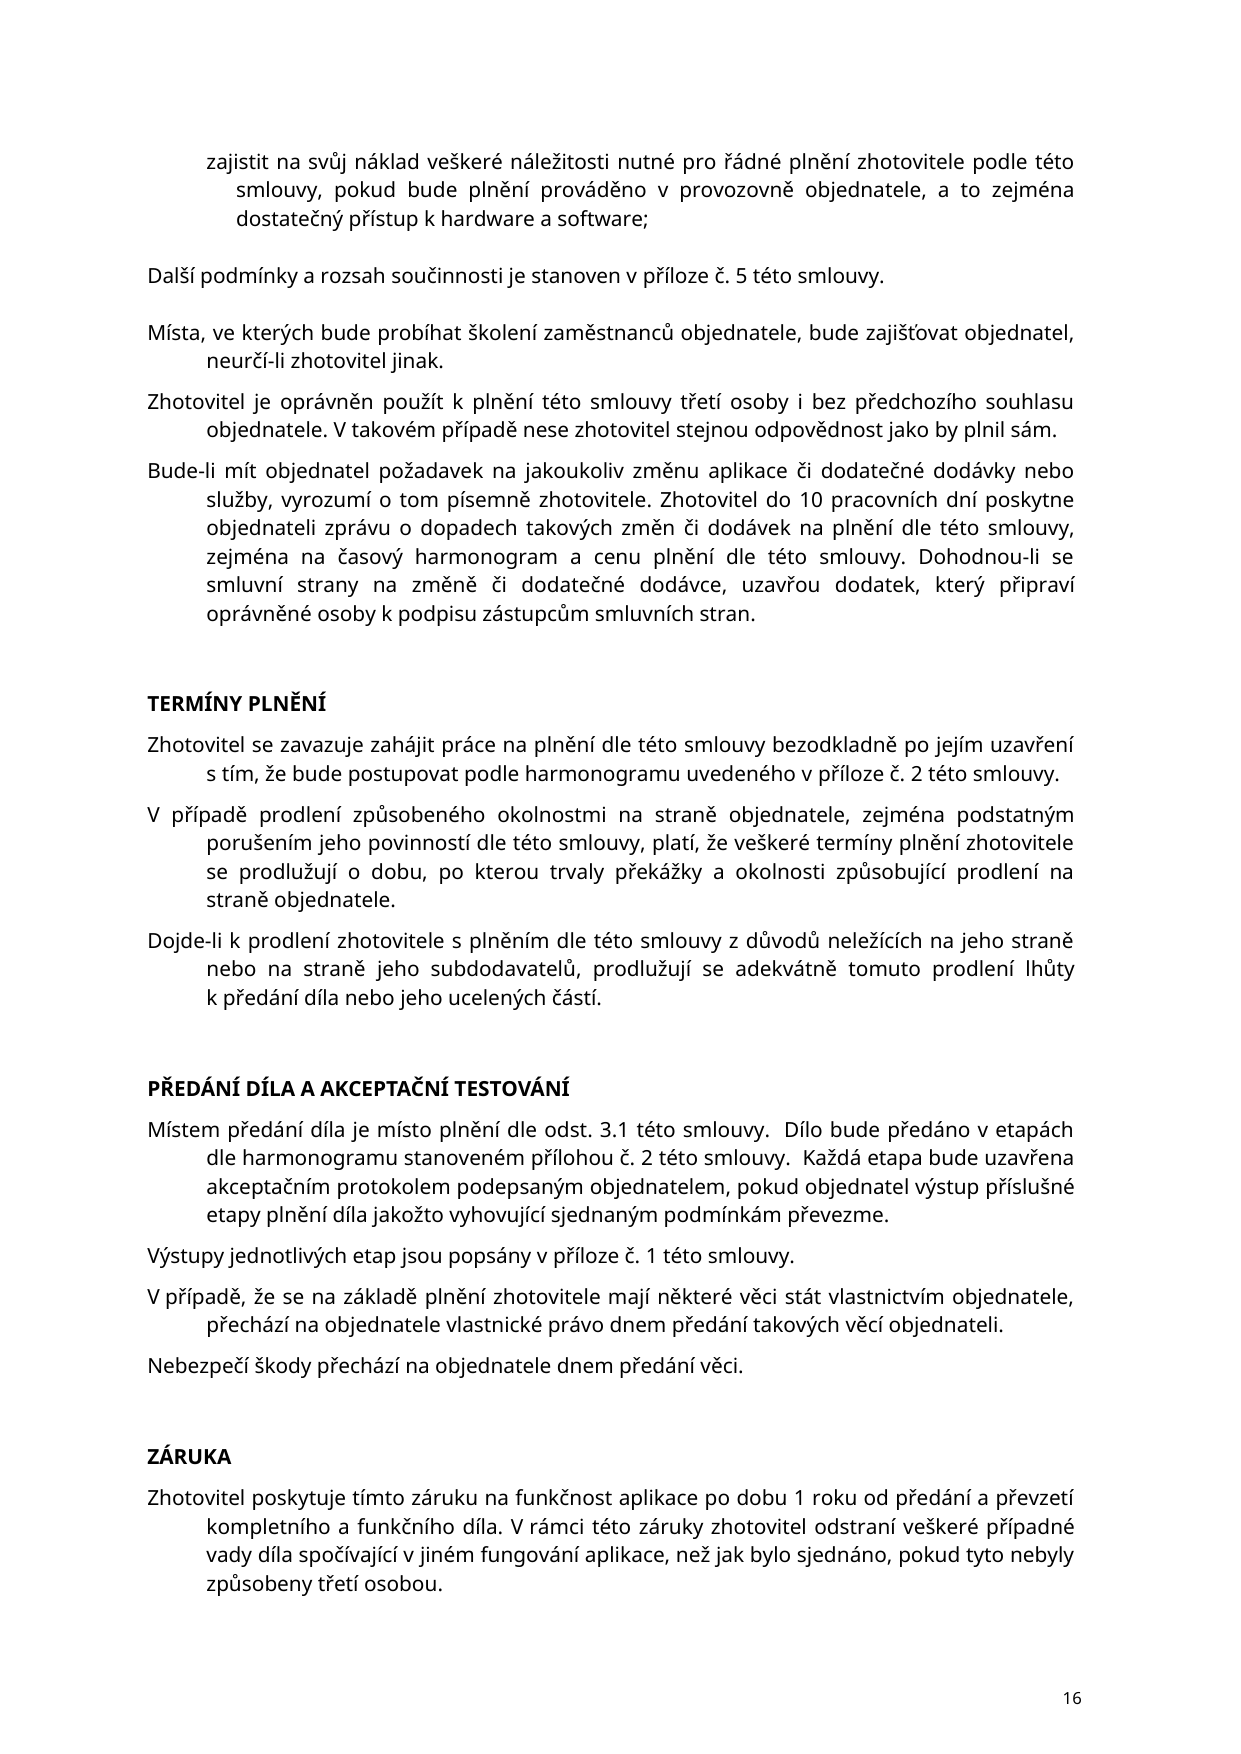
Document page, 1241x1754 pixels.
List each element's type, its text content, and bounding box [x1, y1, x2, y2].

list Bude-li mít objednatel požadavek na jakoukoliv změnu aplikace či dodatečné dodávky nebo služby, vyrozumí o tom písemně zhotovitele. Zhotovitel do 10 pracovních dní poskytne objednateli zprávu o dopadech takových změn či dodávek na plnění dle této smlouvy, zejména na časový harmonogram a cenu plnění dle této smlouvy. Dohodnou-li se smluvní strany na změně či dodatečné dodávce, uzavřou dodatek, který připraví oprávněné osoby k podpisu zástupcům smluvních stran. [147, 456, 1075, 627]
list Nebezpečí škody přechází na objednatele dnem předání věci. [147, 1351, 1075, 1380]
text zajistit na svůj náklad veškeré náležitosti nutné pro řádné plnění zhotovitele podle této smlouvy, pokud bude plnění prováděno v provozovně objednatele, a to zejména dostatečný přístup k hardware a software; [206, 147, 1075, 232]
list Zhotovitel se zavazuje zahájit práce na plnění dle této smlouvy bezodkladně po jejím uzavření s tím, že bude postupovat podle harmonogramu uvedeného v příloze č. 2 této smlouvy. [147, 731, 1075, 787]
text Záruka [147, 1442, 1075, 1471]
list Výstupy jednotlivých etap jsou popsány v příloze č. 1 této smlouvy. [147, 1241, 1075, 1269]
text termíny plnění [147, 689, 1075, 718]
list Místa, ve kterých bude probíhat školení zaměstnanců objednatele, bude zajišťovat objednatel, neurčí-li zhotovitel jinak. [147, 318, 1075, 374]
list V případě, že se na základě plnění zhotovitele mají některé věci stát vlastnictvím objednatele, přechází na objednatele vlastnické právo dnem předání takových věcí objednateli. [147, 1282, 1075, 1339]
list V případě prodlení způsobeného okolnostmi na straně objednatele, zejména podstatným porušením jeho povinností dle této smlouvy, platí, že veškeré termíny plnění zhotovitele se prodlužují o dobu, po kterou trvaly překážky a okolnosti způsobující prodlení na straně objednatele. [147, 800, 1075, 914]
list Zhotovitel je oprávněn použít k plnění této smlouvy třetí osoby i bez předchozího souhlasu objednatele. V takovém případě nese zhotovitel stejnou odpovědnost jako by plnil sám. [147, 387, 1075, 444]
text Další podmínky a rozsah součinnosti je stanoven v příloze č. 5 této smlouvy. [147, 261, 1075, 289]
list Zhotovitel poskytuje tímto záruku na funkčnost aplikace po dobu 1 roku od předání a převzetí kompletního a funkčního díla. V rámci této záruky zhotovitel odstraní veškeré případné vady díla spočívající v jiném fungování aplikace, než jak bylo sjednáno, pokud tyto nebyly způsobeny třetí osobou. [147, 1483, 1075, 1597]
list Místem předání díla je místo plnění dle odst. 3.1 této smlouvy. Dílo bude předáno v etapách dle harmonogramu stanoveném přílohou č. 2 této smlouvy. Každá etapa bude uzavřena akceptačním protokolem podepsaným objednatelem, pokud objednatel výstup příslušné etapy plnění díla jakožto vyhovující sjednaným podmínkám převezme. [147, 1115, 1075, 1229]
list Dojde-li k prodlení zhotovitele s plněním dle této smlouvy z důvodů neležících na jeho straně nebo na straně jeho subdodavatelů, prodlužují se adekvátně tomuto prodlení lhůty k předání díla nebo jeho ucelených částí. [147, 926, 1075, 1011]
text PŘEDÁNÍ DÍLA A AKCEPTAČNÍ TESTOVÁNÍ [147, 1074, 1075, 1102]
